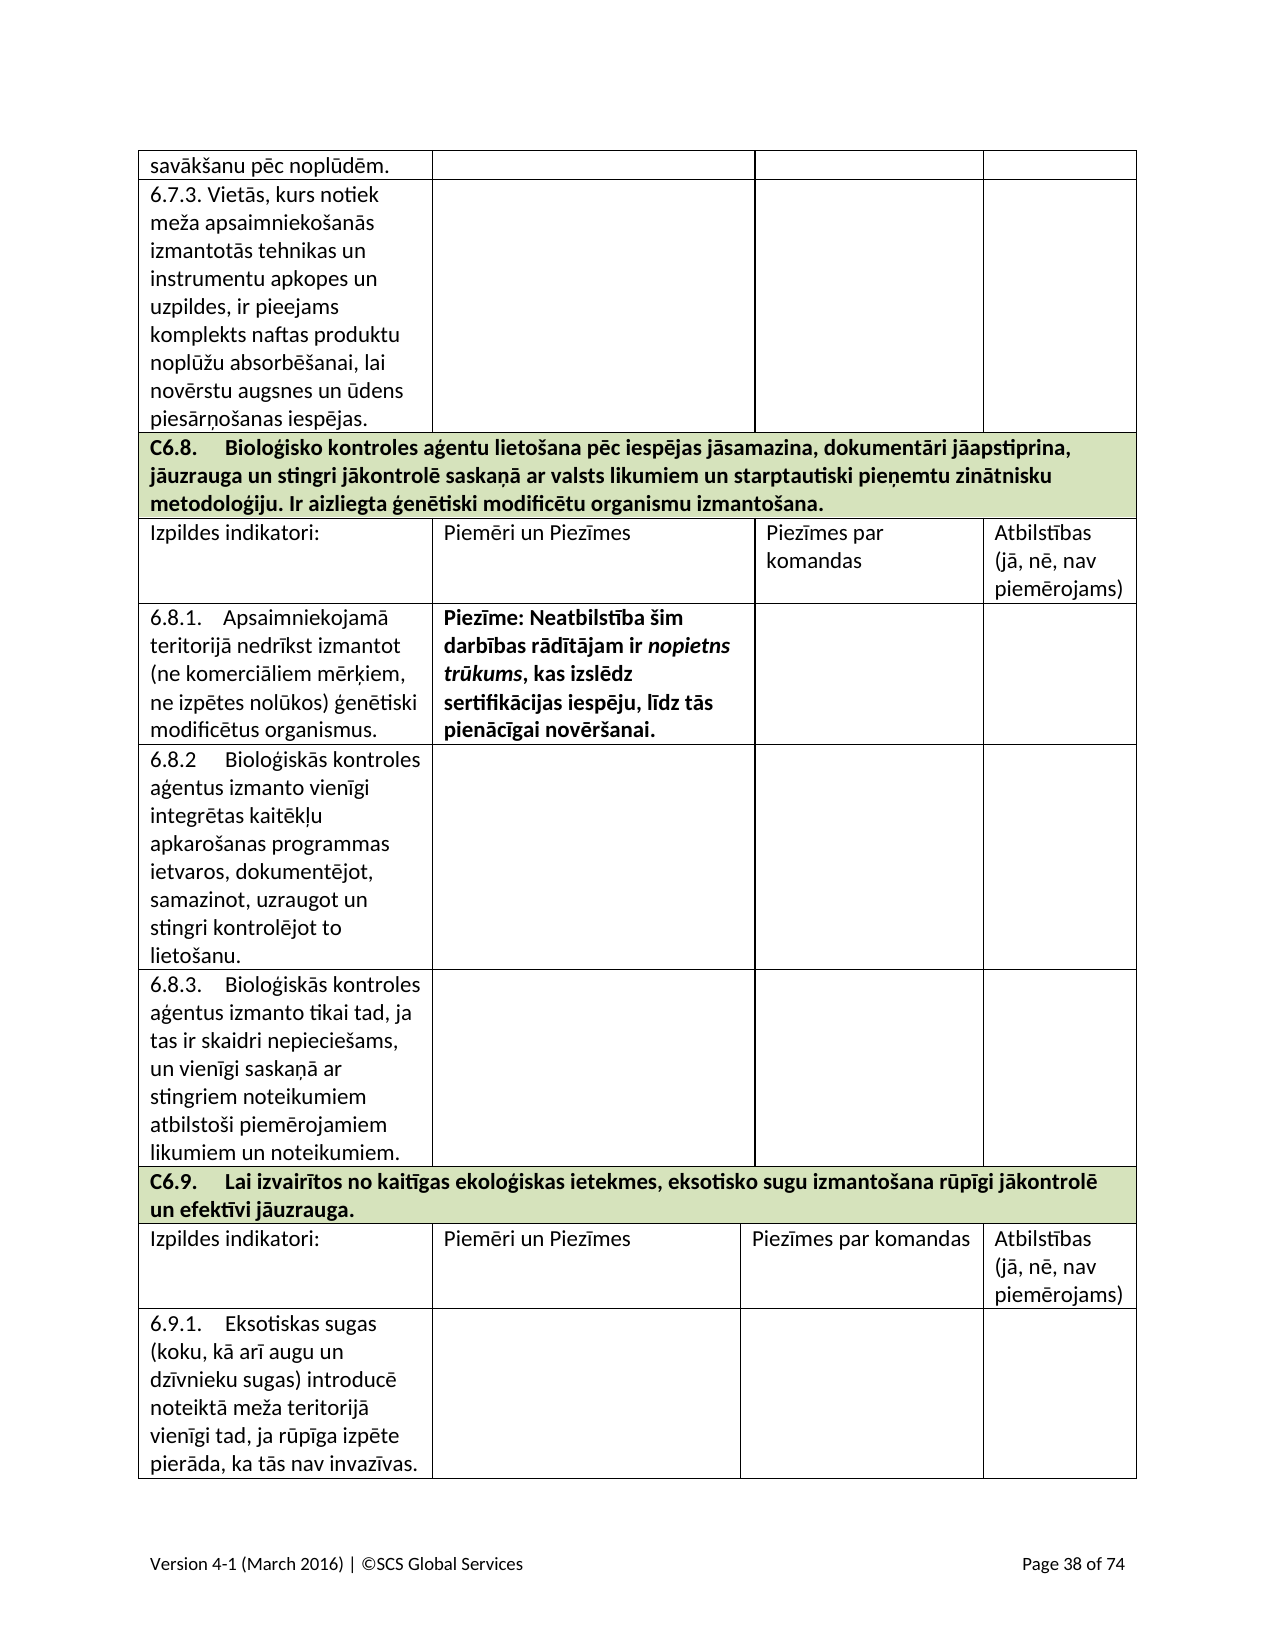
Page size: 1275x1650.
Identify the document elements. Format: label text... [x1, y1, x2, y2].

table_cell [756, 180, 983, 432]
table_cell [756, 970, 983, 1166]
table_cell [433, 151, 754, 179]
table_cell Piezīme: Neatbilstība šim darbības rādītājam ir nopietns trūkums, kas izslēdz sertifikācijas iespēju, līdz tās pienācīgai novēršanai. [433, 604, 754, 744]
table_cell [433, 745, 754, 969]
table_cell [984, 970, 1136, 1166]
table_cell Piezīmes par komandas [756, 519, 983, 602]
table_cell Piemēri un Piezīmes [433, 519, 754, 602]
table_cell Atbilstības (jā, nē, nav piemērojams) [984, 1224, 1136, 1308]
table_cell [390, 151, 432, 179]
table_cell 6.8.3. Bioloģiskās kontroles aģentus izmanto tikai tad, ja tas ir skaidri nepieciešams, un vienīgi saskaņā ar stingriem noteikumiem atbilstoši piemērojamiem likumiem un noteikumiem. [139, 970, 432, 1166]
table_cell [756, 151, 983, 179]
table_cell [984, 604, 1136, 744]
table_cell [984, 180, 1136, 432]
table_cell Atbilstības (jā, nē, nav piemērojams) [984, 519, 1136, 602]
table_cell [433, 180, 754, 432]
table_cell [756, 604, 983, 744]
table_cell 6.8.1. Apsaimniekojamā teritorijā nedrīkst izmantot (ne komerciāliem mērķiem, ne izpētes nolūkos) ģenētiski modificētus organismus. [139, 604, 432, 744]
table_cell 6.7.3. Vietās, kurs notiek meža apsaimniekošanās izmantotās tehnikas un instrumentu apkopes un uzpildes, ir pieejams komplekts naftas produktu noplūžu absorbēšanai, lai novērstu augsnes un ūdens piesārņošanas iespējas. [139, 180, 432, 432]
table_cell [984, 1309, 1136, 1477]
table_cell 6.8.2 Bioloģiskās kontroles aģentus izmanto vienīgi integrētas kaitēkļu apkarošanas programmas ietvaros, dokumentējot, samazinot, uzraugot un stingri kontrolējot to lietošanu. [139, 745, 432, 969]
table_cell Piemēri un Piezīmes [433, 1224, 740, 1308]
table_cell [433, 970, 754, 1166]
table_cell C6.9. Lai izvairītos no kaitīgas ekoloģiskas ietekmes, eksotisko sugu izmantošana rūpīgi jākontrolē un efektīvi jāuzrauga. [139, 1167, 1136, 1223]
table_cell Izpildes indikatori: [139, 1224, 432, 1308]
table_cell C6.8. Bioloģisko kontroles aģentu lietošana pēc iespējas jāsamazina, dokumentāri jāapstiprina, jāuzrauga un stingri jākontrolē saskaņā ar valsts likumiem un starptautiski pieņemtu zinātnisku metodoloģiju. Ir aizliegta ģenētiski modificētu organismu izmantošana. [139, 433, 1136, 517]
table_cell [433, 1309, 740, 1477]
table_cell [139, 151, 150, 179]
table_cell [984, 151, 1136, 179]
table_cell [741, 1309, 983, 1477]
table_cell 6.9.1. Eksotiskas sugas (koku, kā arī augu un dzīvnieku sugas) introducē noteiktā meža teritorijā vienīgi tad, ja rūpīga izpēte pierāda, ka tās nav invazīvas. [139, 1309, 432, 1477]
table_cell [756, 745, 983, 969]
table_cell [984, 745, 1136, 969]
table_cell Piezīmes par komandas [741, 1224, 983, 1308]
table_cell Izpildes indikatori: [139, 519, 432, 602]
